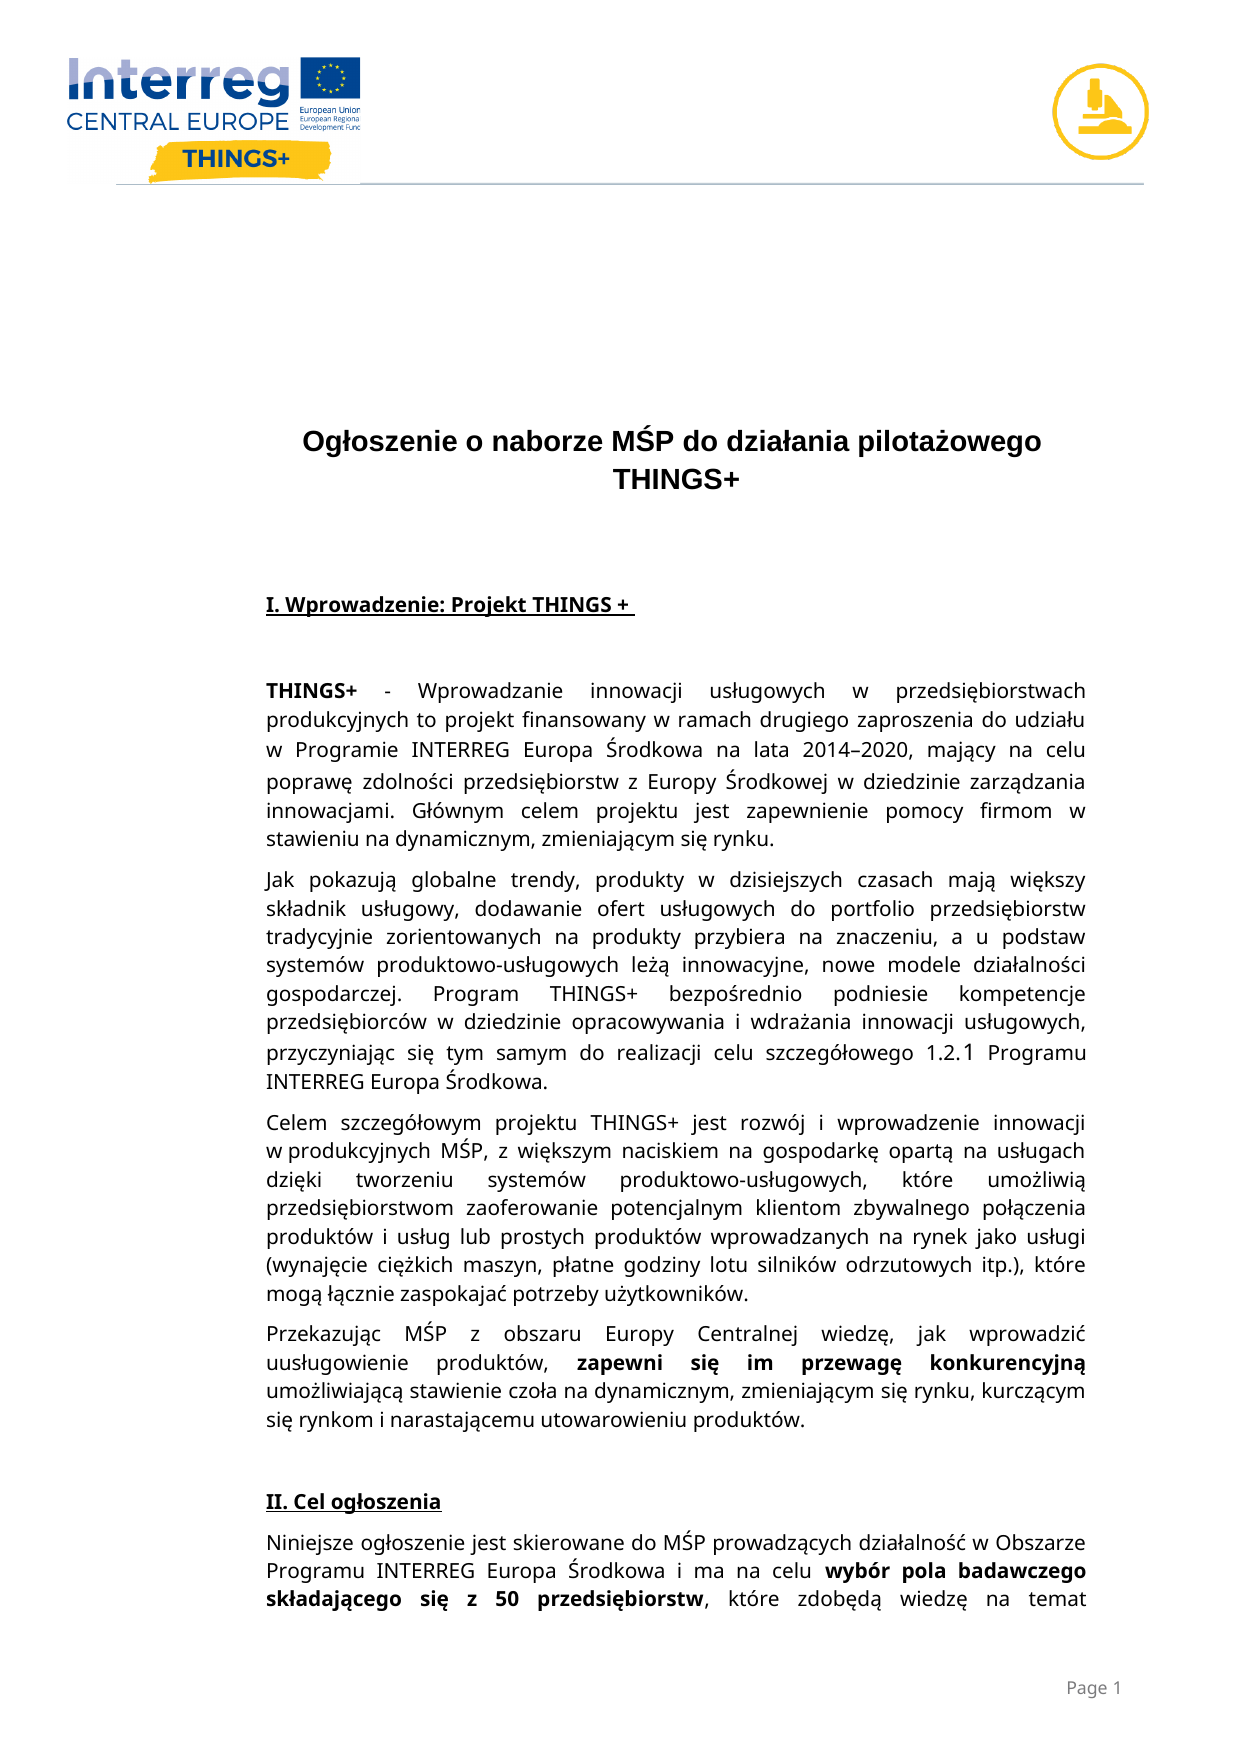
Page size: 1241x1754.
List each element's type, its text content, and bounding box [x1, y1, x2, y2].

text Ogłoszenie o naborze MŚP do działania pilotażowego THINGS+ [266, 424, 1087, 496]
text THINGS+ - Wprowadzanie innowacji usługowych w przedsiębiorstwach produkcyjnych to projekt finansowany w ramach drugiego zaproszenia do udziału w Programie INTERREG Europa Środkowa na lata 2014–2020, mający na celu poprawę zdolności przedsiębiorstw z Europy Środkowej w dziedzinie zarządzania innowacjami. Głównym celem projektu jest zapewnienie pomocy firmom w stawieniu na dynamicznym, zmieniającym się rynku. [266, 676, 1087, 853]
text Jak pokazują globalne trendy, produkty w dzisiejszych czasach mają większy składnik usługowy, dodawanie ofert usługowych do portfolio przedsiębiorstw tradycyjnie zorientowanych na produkty przybiera na znaczeniu, a u podstaw systemów produktowo-usługowych leżą innowacyjne, nowe modele działalności gospodarczej. Program THINGS+ bezpośrednio podniesie kompetencje przedsiębiorców w dziedzinie opracowywania i wdrażania innowacji usługowych, przyczyniając się tym samym do realizacji celu szczegółowego 1.2.1 Programu INTERREG Europa Środkowa. [266, 865, 1087, 1096]
text I. Wprowadzenie: Projekt THINGS + [266, 590, 1087, 619]
picture [54, 1, 1190, 238]
text Celem szczegółowym projektu THINGS+ jest rozwój i wprowadzenie innowacji w produkcyjnych MŚP, z większym naciskiem na gospodarkę opartą na usługach dzięki tworzeniu systemów produktowo-usługowych, które umożliwią przedsiębiorstwom zaoferowanie potencjalnym klientom zbywalnego połączenia produktów i usług lub prostych produktów wprowadzanych na rynek jako usługi (wynajęcie ciężkich maszyn, płatne godziny lotu silników odrzutowych itp.), które mogą łącznie zaspokajać potrzeby użytkowników. [266, 1108, 1087, 1307]
text Przekazując MŚP z obszaru Europy Centralnej wiedzę, jak wprowadzić uusługowienie produktów, zapewni się im przewagę konkurencyjną umożliwiającą stawienie czoła na dynamicznym, zmieniającym się rynku, kurczącym się rynkom i narastającemu utowarowieniu produktów. [266, 1319, 1087, 1433]
text II. Cel ogłoszenia [266, 1487, 1087, 1515]
